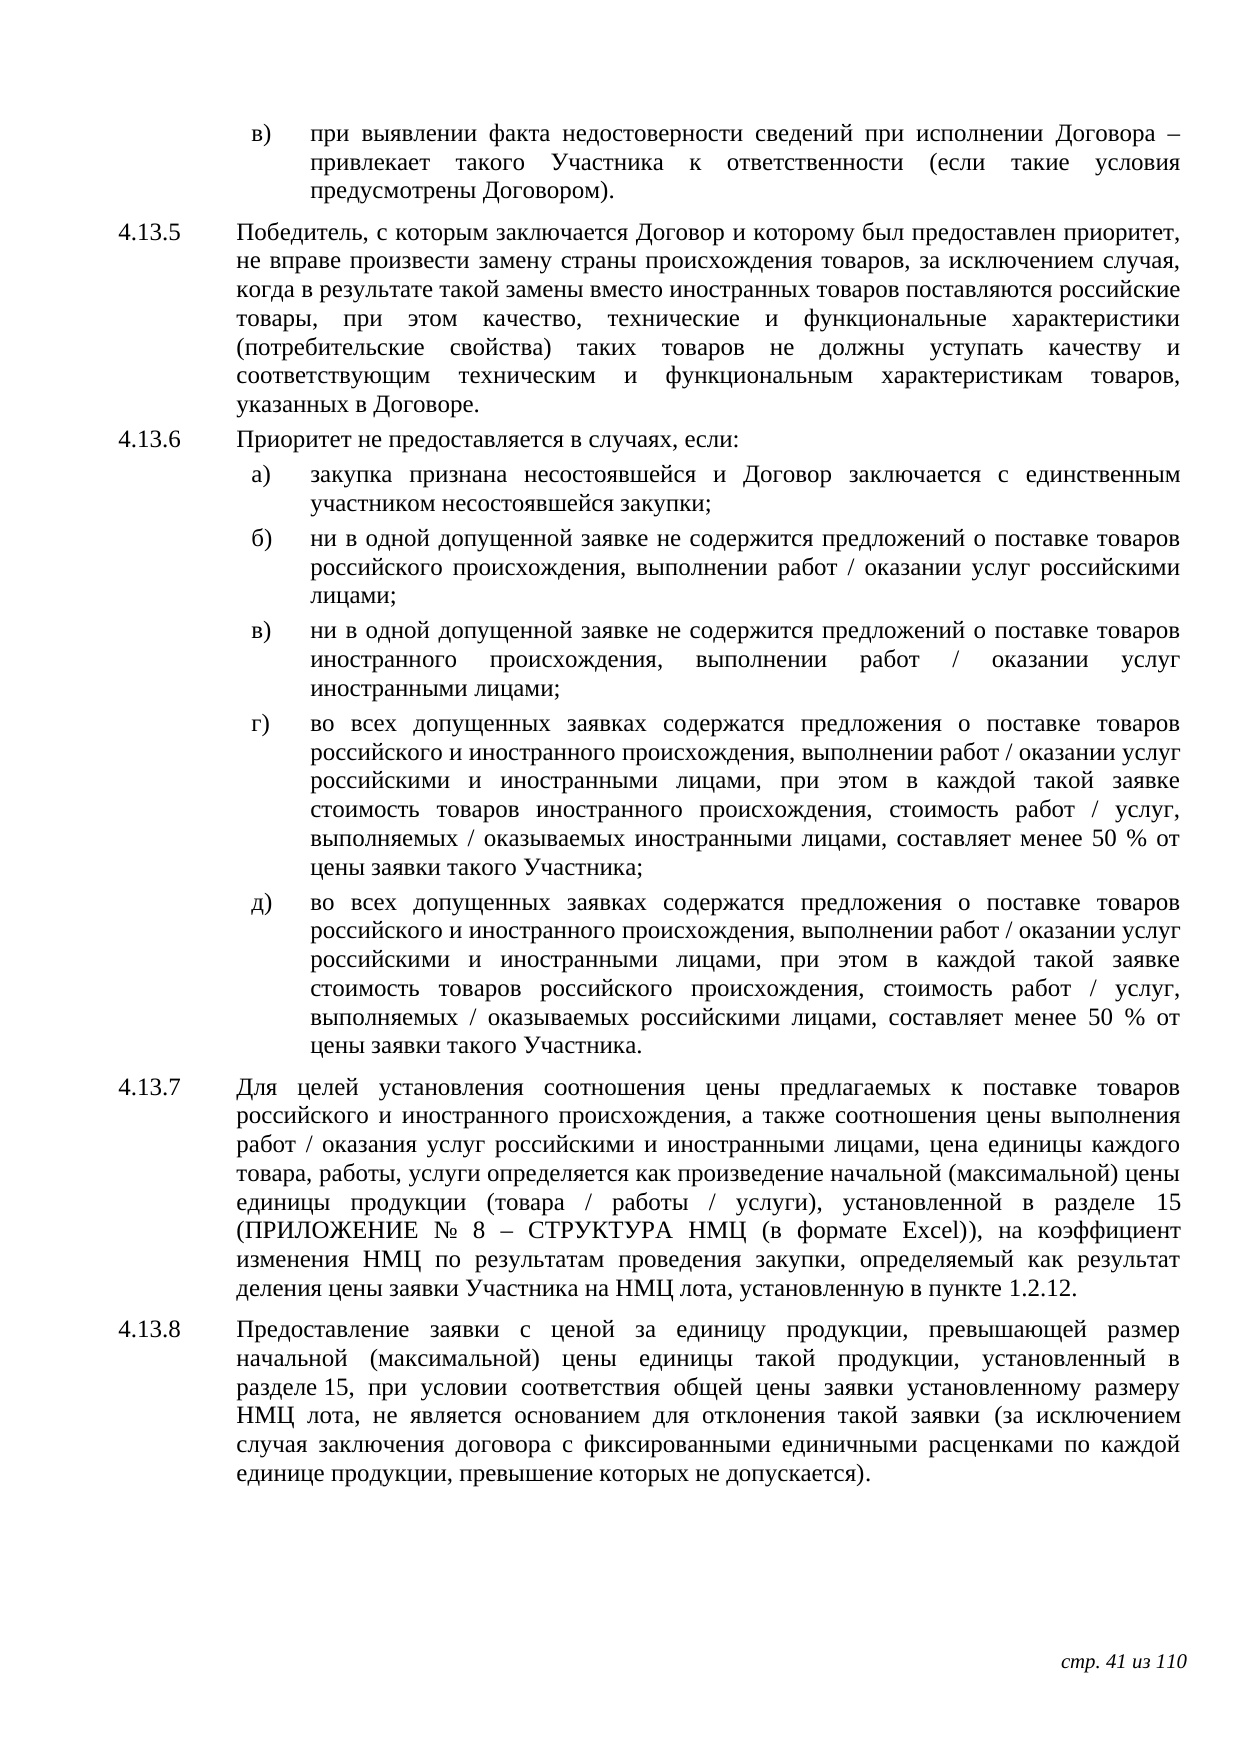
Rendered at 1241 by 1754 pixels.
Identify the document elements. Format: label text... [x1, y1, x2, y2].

text Приоритет не предоставляется в случаях, если: [118, 424, 1181, 453]
text Предоставление заявки с ценой за единицу продукции, превышающей размер начальной (максимальной) цены единицы такой продукции, установленный в разделе 15, при условии соответствия общей цены заявки установленному размеру НМЦ лота, не является основанием для отклонения такой заявки (за исключением случая заключения договора с фиксированными единичными расценками по каждой единице продукции, превышение которых не допускается). [118, 1314, 1181, 1487]
text Победитель, с которым заключается Договор и которому был предоставлен приоритет, не вправе произвести замену страны происхождения товаров, за исключением случая, когда в результате такой замены вместо иностранных товаров поставляются российские товары, при этом качество, технические и функциональные характеристики (потребительские свойства) таких товаров не должны уступать качеству и соответствующим техническим и функциональным характеристикам товаров, указанных в Договоре. [118, 217, 1181, 418]
text во всех допущенных заявках содержатся предложения о поставке товаров российского и иностранного происхождения, выполнении работ / оказании услуг российскими и иностранными лицами, при этом в каждой такой заявке стоимость товаров иностранного происхождения, стоимость работ / услуг, выполняемых / оказываемых иностранными лицами, составляет менее 50 % от цены заявки такого Участника; [251, 708, 1181, 881]
text ни в одной допущенной заявке не содержится предложений о поставке товаров российского происхождения, выполнении работ / оказании услуг российскими лицами; [251, 523, 1181, 609]
text во всех допущенных заявках содержатся предложения о поставке товаров российского и иностранного происхождения, выполнении работ / оказании услуг российскими и иностранными лицами, при этом в каждой такой заявке стоимость товаров российского происхождения, стоимость работ / услуг, выполняемых / оказываемых российскими лицами, составляет менее 50 % от цены заявки такого Участника. [251, 887, 1181, 1059]
text ни в одной допущенной заявке не содержится предложений о поставке товаров иностранного происхождения, выполнении работ / оказании услуг иностранными лицами; [251, 616, 1181, 702]
text закупка признана несостоявшейся и Договор заключается с единственным участником несостоявшейся закупки; [251, 459, 1181, 517]
text Для целей установления соотношения цены предлагаемых к поставке товаров российского и иностранного происхождения, а также соотношения цены выполнения работ / оказания услуг российскими и иностранными лицами, цена единицы каждого товара, работы, услуги определяется как произведение начальной (максимальной) цены единицы продукции (товара / работы / услуги), установленной в разделе 15 (ПРИЛОЖЕНИЕ № 8 – СТРУКТУРА НМЦ (в формате Excel)), на коэффициент изменения НМЦ по результатам проведения закупки, определяемый как результат деления цены заявки Участника на НМЦ лота, установленную в пункте 1.2.12. [118, 1072, 1181, 1302]
text при выявлении факта недостоверности сведений при исполнении Договора – привлекает такого Участника к ответственности (если такие условия предусмотрены Договором). [251, 118, 1181, 204]
